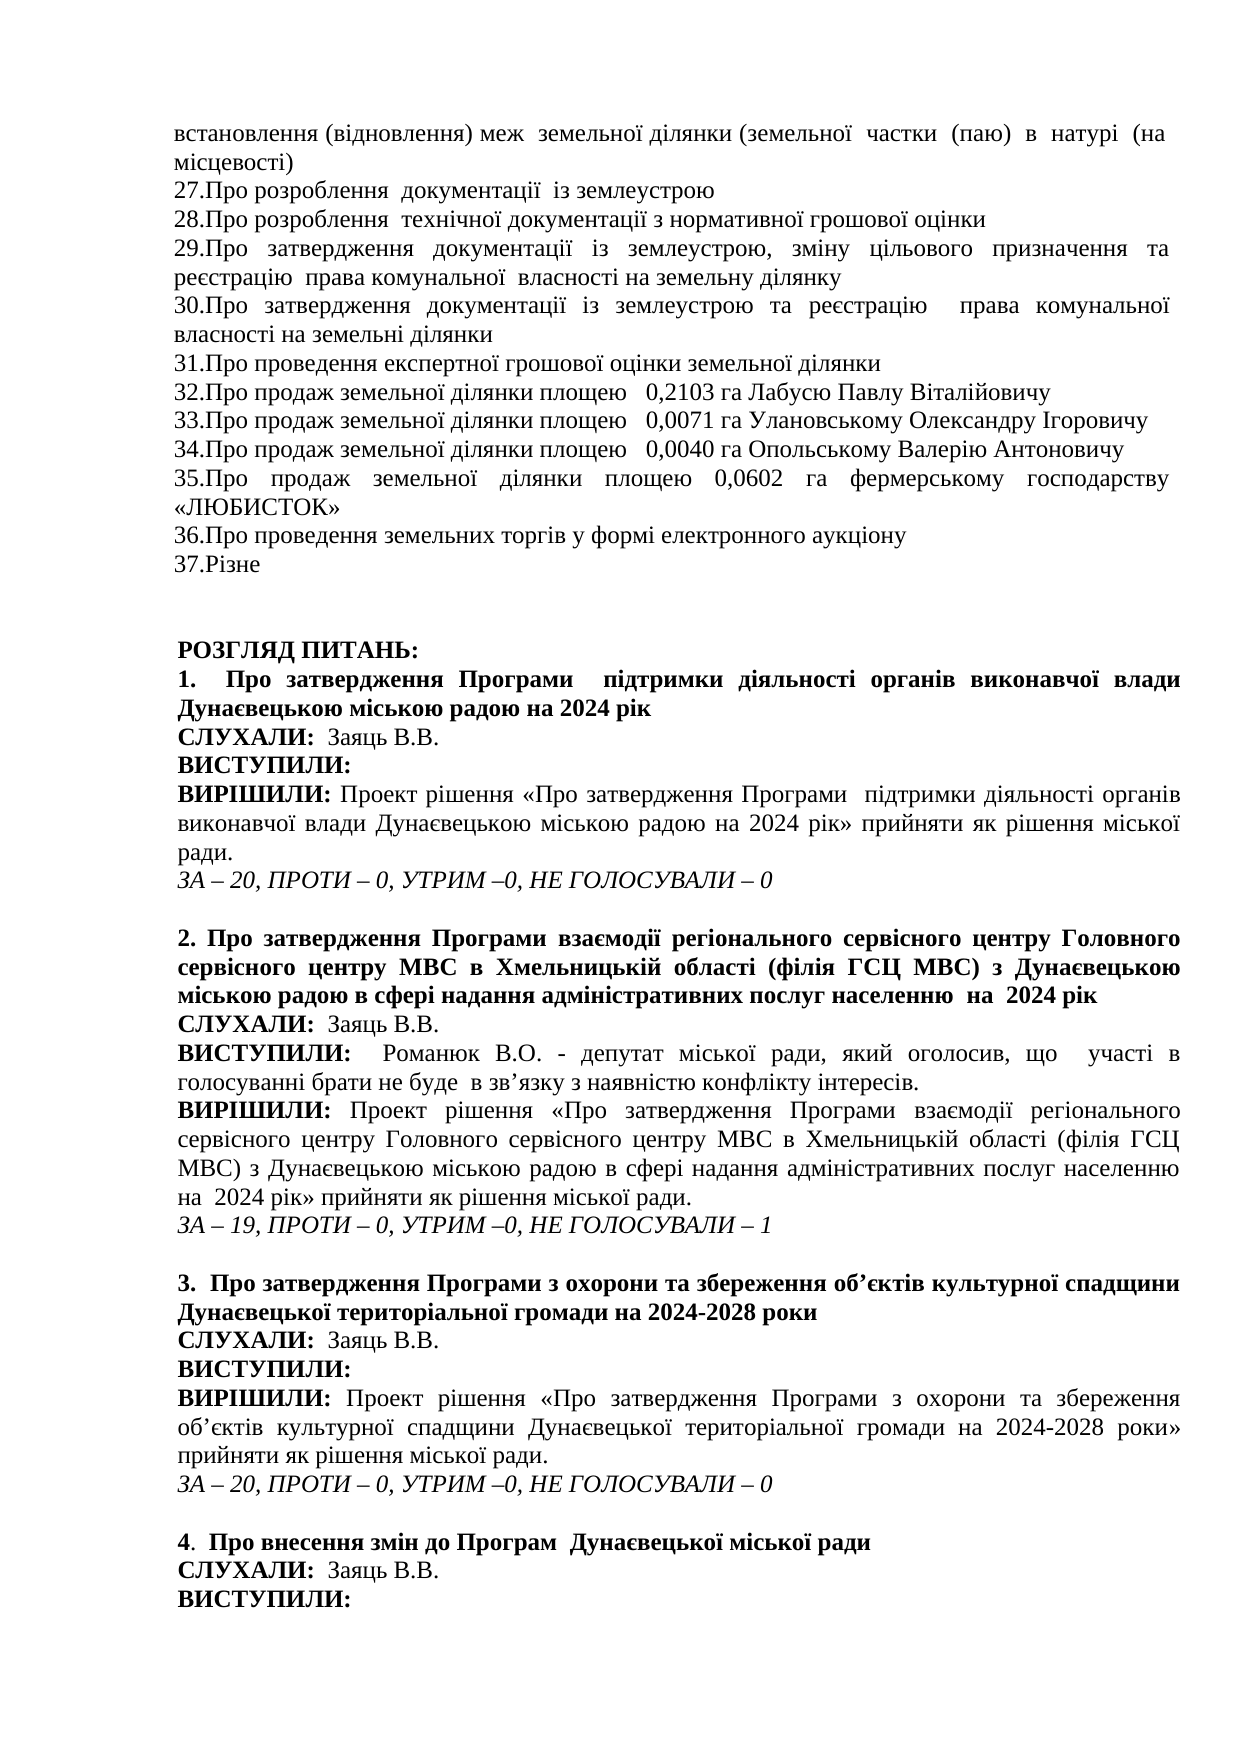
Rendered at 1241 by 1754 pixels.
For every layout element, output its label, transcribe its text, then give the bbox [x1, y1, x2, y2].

table_cell 33.Про продаж земельної ділянки площею 0,0071 га Улановському Олександру Ігоровичу [163, 406, 1181, 434]
text 4. Про внесення змін до Програм Дунаєвецької міської ради [177, 1527, 1181, 1556]
text РОЗГЛЯД ПИТАНЬ: [177, 636, 1181, 664]
text ВИРІШИЛИ: Проект рішення «Про затвердження Програми взаємодії регіонального сервісного центру Головного сервісного центру МВС в Хмельницькій області (філія ГСЦ МВС) з Дунаєвецькою міською радою в сфері надання адміністративних послуг населенню на 2024 рік» прийняти як рішення міської ради. [177, 1096, 1181, 1211]
table_cell 28.Про розроблення технічної документації з нормативної грошової оцінки [163, 204, 1181, 233]
text ВИСТУПИЛИ: [177, 1584, 1181, 1613]
table_cell 29.Про затвердження документації із землеустрою, зміну цільового призначення та реєстрацію права комунальної власності на земельну ділянку [163, 233, 1181, 291]
text ВИСТУПИЛИ: Романюк В.О. - депутат міської ради, який оголосив, що участі в голосуванні брати не буде в зв’язку з наявністю конфлікту інтересів. [177, 1038, 1181, 1096]
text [177, 1469, 1181, 1498]
text ВИРІШИЛИ: Проект рішення «Про затвердження Програми підтримки діяльності органів виконавчої влади Дунаєвецькою міською радою на 2024 рік» прийняти як рішення міської ради. [177, 779, 1181, 866]
text 1. Про затвердження Програми підтримки діяльності органів виконавчої влади Дунаєвецькою міською радою на 2024 рік [177, 664, 1181, 722]
table_cell 35.Про продаж земельної ділянки площею 0,0602 га фермерському господарству «ЛЮБИСТОК» [163, 463, 1181, 521]
text ЗА – 20, ПРОТИ – 0, УТРИМ –0, НЕ ГОЛОСУВАЛИ – 0 [177, 866, 1181, 894]
table_cell 37.Різне [163, 549, 1181, 578]
text СЛУХАЛИ: Заяць В.В. [177, 1326, 1181, 1354]
table_cell 30.Про затвердження документації із землеустрою та реєстрацію права комунальної власності на земельні ділянки [163, 291, 1181, 348]
text ВИСТУПИЛИ: [177, 1354, 1181, 1383]
text ВИСТУПИЛИ: [177, 751, 1181, 779]
table_cell 31.Про проведення експертної грошової оцінки земельної ділянки [163, 348, 1181, 377]
table_cell 34.Про продаж земельної ділянки площею 0,0040 га Опольському Валерію Антоновичу [163, 434, 1181, 463]
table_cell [163, 118, 1181, 176]
text СЛУХАЛИ: Заяць В.В. [177, 722, 1181, 751]
text СЛУХАЛИ: Заяць В.В. [177, 1556, 1181, 1584]
text 3. Про затвердження Програми з охорони та збереження об’єктів культурної спадщини Дунаєвецької територіальної громади на 2024-2028 роки [177, 1268, 1181, 1326]
table_cell 36.Про проведення земельних торгів у формі електронного аукціону [163, 521, 1181, 549]
text ЗА – 19, ПРОТИ – 0, УТРИМ –0, НЕ ГОЛОСУВАЛИ – 1 [177, 1211, 1181, 1239]
text ВИРІШИЛИ: Проект рішення «Про затвердження Програми з охорони та збереження об’єктів культурної спадщини Дунаєвецької територіальної громади на 2024-2028 роки» прийняти як рішення міської ради. [177, 1383, 1181, 1469]
table_cell 27.Про розроблення документації із землеустрою [163, 176, 1181, 204]
text 2. Про затвердження Програми взаємодії регіонального сервісного центру Головного сервісного центру МВС в Хмельницькій області (філія ГСЦ МВС) з Дунаєвецькою міською радою в сфері надання адміністративних послуг населенню на 2024 рік [177, 923, 1181, 1009]
table_cell 32.Про продаж земельної ділянки площею 0,2103 га Лабусю Павлу Віталійовичу [163, 377, 1181, 406]
text СЛУХАЛИ: Заяць В.В. [177, 1009, 1181, 1038]
